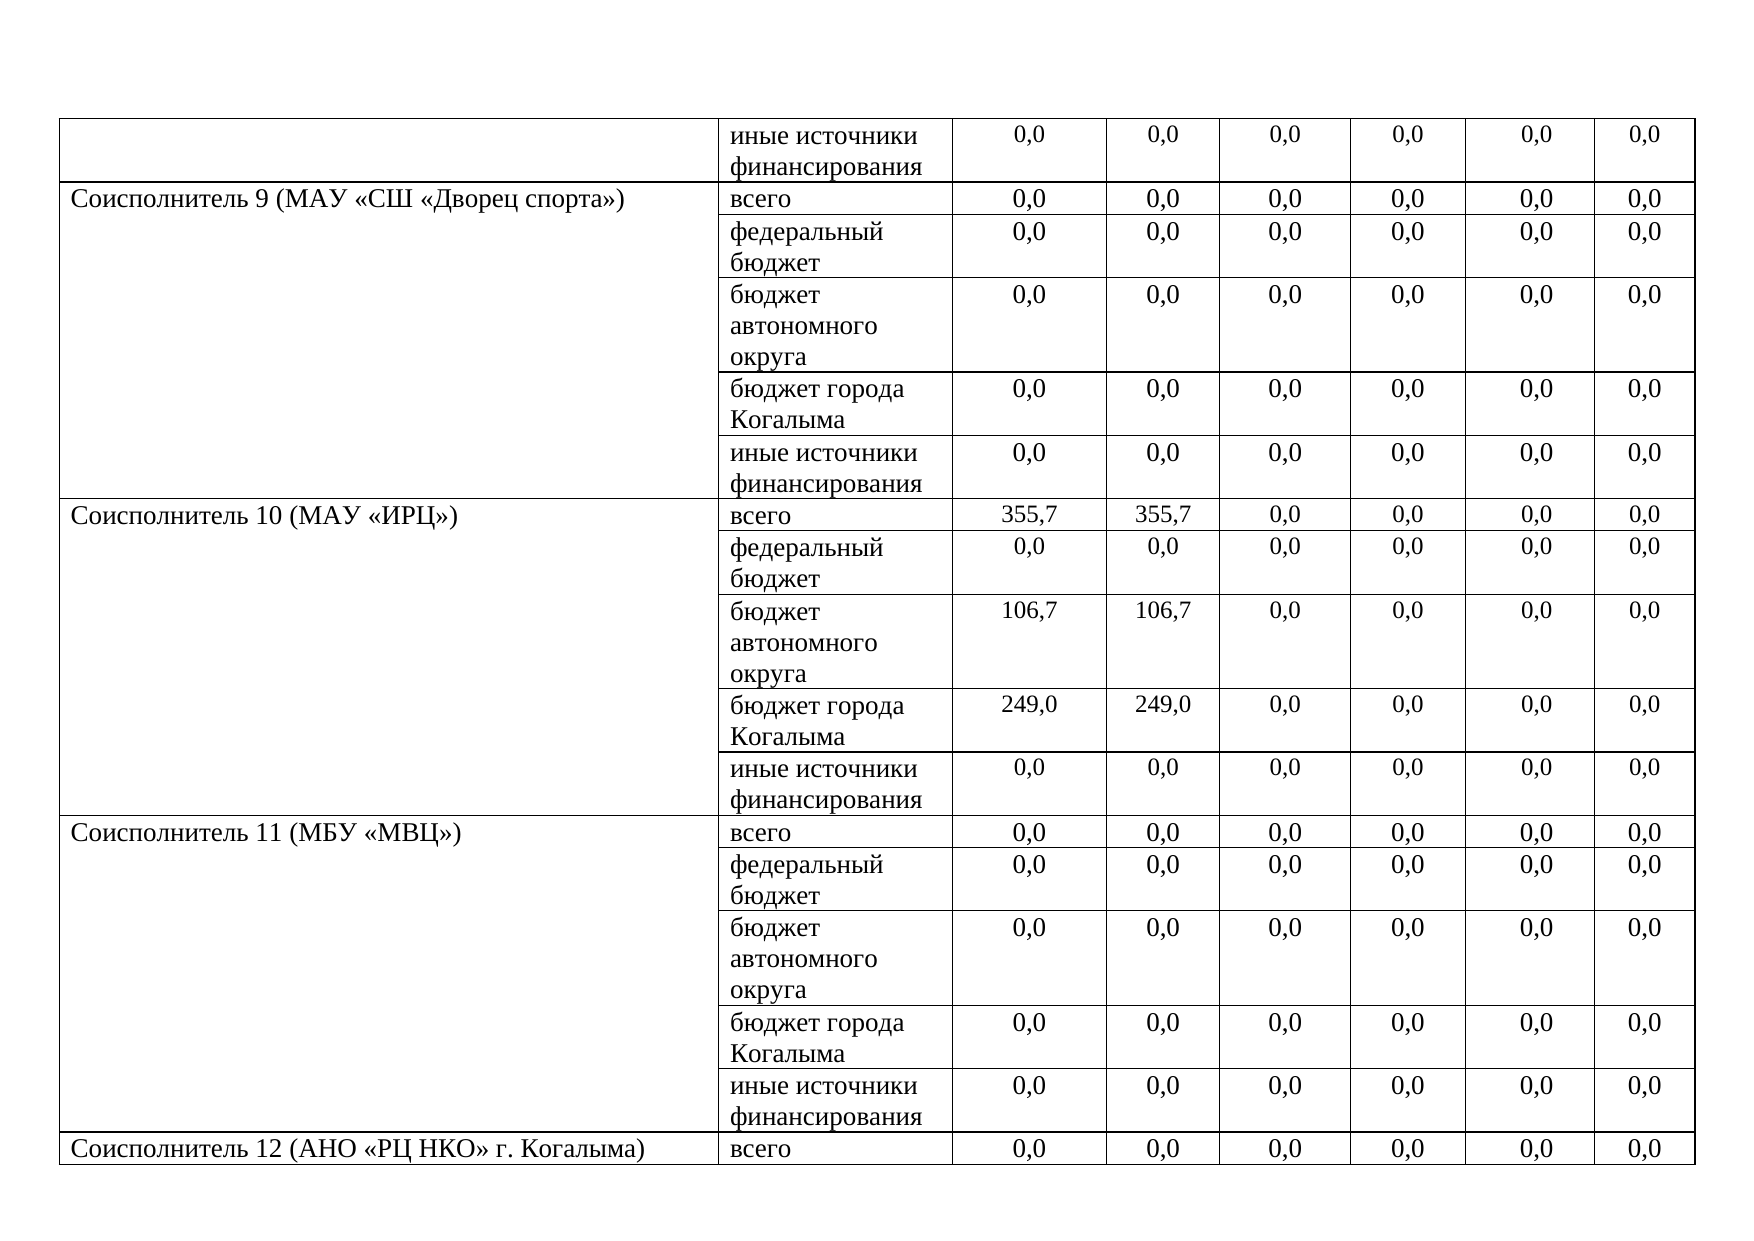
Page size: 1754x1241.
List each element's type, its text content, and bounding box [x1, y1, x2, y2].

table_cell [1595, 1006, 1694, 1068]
table_cell всего [719, 183, 952, 214]
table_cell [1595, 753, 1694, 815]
table_cell 0,0 [1107, 278, 1219, 371]
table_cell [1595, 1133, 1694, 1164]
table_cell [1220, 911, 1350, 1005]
table_cell 0,0 [1466, 689, 1594, 751]
table_cell 0,0 [1107, 183, 1219, 214]
table_cell 0,0 [1466, 215, 1594, 277]
table_cell 0,0 [1220, 436, 1350, 498]
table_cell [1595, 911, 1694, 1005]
table_cell 0,0 [1595, 499, 1694, 530]
table_cell 249,0 [953, 689, 1106, 751]
table_cell бюджет города Когалыма [719, 689, 952, 751]
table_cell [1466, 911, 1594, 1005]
table_cell 0,0 [1220, 183, 1350, 214]
table_cell 0,0 [1466, 183, 1594, 214]
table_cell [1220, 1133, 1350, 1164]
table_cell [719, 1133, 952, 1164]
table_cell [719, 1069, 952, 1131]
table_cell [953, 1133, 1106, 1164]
table_cell 0,0 [1466, 436, 1594, 498]
table_cell 0,0 [1595, 119, 1694, 181]
table_cell всего [719, 499, 952, 530]
table_cell 0,0 [1107, 753, 1219, 815]
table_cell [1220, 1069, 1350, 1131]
table_cell 0,0 [1220, 119, 1350, 181]
table_cell 0,0 [1107, 531, 1219, 594]
table_cell 0,0 [1351, 531, 1465, 594]
table_cell 0,0 [1107, 436, 1219, 498]
table_cell 0,0 [1466, 278, 1594, 371]
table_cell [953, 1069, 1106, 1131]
table_cell 0,0 [1466, 753, 1594, 815]
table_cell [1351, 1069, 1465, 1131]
table_cell 0,0 [1466, 595, 1594, 688]
table_cell 355,7 [953, 499, 1106, 530]
table_cell 0,0 [1220, 215, 1350, 277]
table_cell 106,7 [1107, 595, 1219, 688]
table_cell Соисполнитель 10 (МАУ «ИРЦ») [60, 499, 718, 815]
table_cell 0,0 [1351, 278, 1465, 371]
table_cell бюджет города Когалыма [719, 373, 952, 435]
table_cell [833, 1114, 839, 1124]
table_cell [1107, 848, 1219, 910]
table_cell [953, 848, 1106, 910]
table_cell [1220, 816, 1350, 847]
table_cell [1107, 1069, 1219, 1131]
table_cell бюджет автономного округа [719, 278, 952, 371]
table_cell 0,0 [953, 531, 1106, 594]
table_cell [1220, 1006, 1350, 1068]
table_cell 0,0 [953, 183, 1106, 214]
table_cell 0,0 [1107, 215, 1219, 277]
table_cell 0,0 [953, 215, 1106, 277]
table_cell Соисполнитель 9 (МАУ «СШ «Дворец спорта») [60, 183, 718, 498]
table_cell 0,0 [1107, 119, 1219, 181]
table_cell иные источники финансирования [719, 119, 952, 181]
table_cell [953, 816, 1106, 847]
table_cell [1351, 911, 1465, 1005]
table_cell 0,0 [1466, 499, 1594, 530]
table_cell 0,0 [1220, 499, 1350, 530]
table_cell 0,0 [1351, 215, 1465, 277]
table_cell 0,0 [1595, 183, 1694, 214]
table_cell 0,0 [1595, 436, 1694, 498]
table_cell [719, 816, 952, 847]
table_cell 106,7 [953, 595, 1106, 688]
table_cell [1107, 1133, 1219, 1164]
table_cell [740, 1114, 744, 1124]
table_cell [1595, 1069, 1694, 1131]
table_cell 0,0 [1220, 531, 1350, 594]
table_cell 0,0 [1595, 531, 1694, 594]
table_cell 0,0 [1220, 373, 1350, 435]
table_cell 0,0 [1351, 119, 1465, 181]
table_cell 0,0 [1595, 689, 1694, 751]
table_cell 0,0 [1351, 499, 1465, 530]
table_cell федеральный бюджет [719, 215, 952, 277]
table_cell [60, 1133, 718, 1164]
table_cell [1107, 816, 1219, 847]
table_cell федеральный бюджет [719, 531, 952, 594]
table_cell 0,0 [953, 436, 1106, 498]
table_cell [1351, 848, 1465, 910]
table_cell бюджет автономного округа [719, 595, 952, 688]
table_cell 0,0 [1220, 753, 1350, 815]
table_cell иные источники финансирования [719, 753, 952, 815]
table_cell 0,0 [1466, 531, 1594, 594]
table_cell 0,0 [1595, 278, 1694, 371]
table_cell 249,0 [1107, 689, 1219, 751]
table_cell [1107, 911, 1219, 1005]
table_cell 0,0 [1220, 278, 1350, 371]
table_cell 0,0 [1107, 373, 1219, 435]
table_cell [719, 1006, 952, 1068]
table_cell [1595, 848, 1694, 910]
table_cell 355,7 [1107, 499, 1219, 530]
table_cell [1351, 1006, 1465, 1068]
table_cell 0,0 [1466, 373, 1594, 435]
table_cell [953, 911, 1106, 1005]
table_cell 0,0 [1351, 373, 1465, 435]
table_cell 0,0 [1466, 119, 1594, 181]
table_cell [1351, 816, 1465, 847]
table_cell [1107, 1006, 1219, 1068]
table_cell 0,0 [1351, 436, 1465, 498]
table_cell 0,0 [953, 278, 1106, 371]
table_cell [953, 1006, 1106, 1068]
table_cell 0,0 [1220, 595, 1350, 688]
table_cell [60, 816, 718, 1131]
table_cell иные источники финансирования [719, 436, 952, 498]
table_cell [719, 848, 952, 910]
table_cell 0,0 [1351, 753, 1465, 815]
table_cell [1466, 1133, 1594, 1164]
table_cell 0,0 [953, 753, 1106, 815]
table_cell 0,0 [1351, 689, 1465, 751]
table_cell 0,0 [953, 119, 1106, 181]
table_cell 0,0 [1595, 595, 1694, 688]
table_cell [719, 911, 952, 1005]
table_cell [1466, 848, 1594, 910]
table_cell 0,0 [1595, 215, 1694, 277]
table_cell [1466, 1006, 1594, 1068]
table_cell 0,0 [953, 373, 1106, 435]
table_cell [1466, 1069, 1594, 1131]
table_cell 0,0 [1595, 373, 1694, 435]
table_cell 0,0 [1220, 689, 1350, 751]
table_cell 0,0 [1351, 595, 1465, 688]
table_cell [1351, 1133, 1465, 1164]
table_cell 0,0 [1351, 183, 1465, 214]
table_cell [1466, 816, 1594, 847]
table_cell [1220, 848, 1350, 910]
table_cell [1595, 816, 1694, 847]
